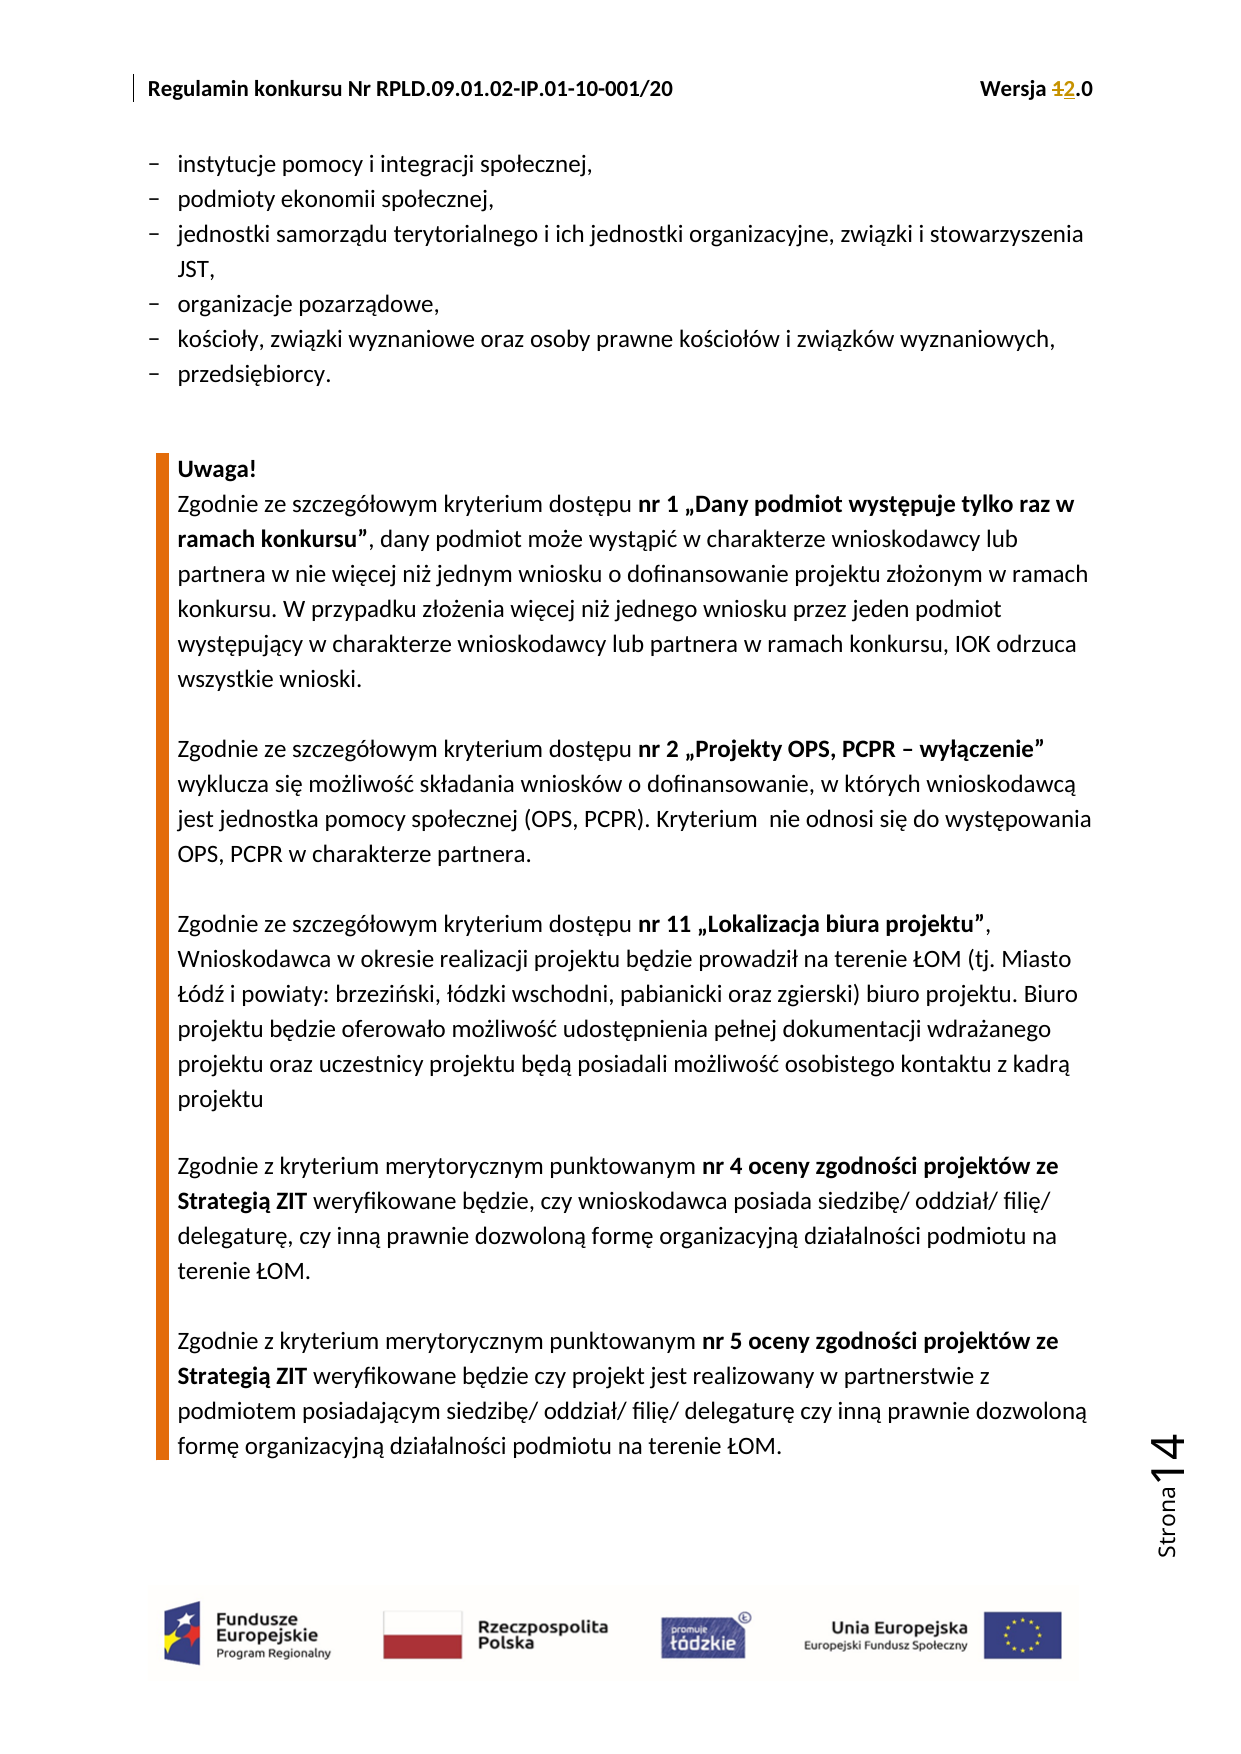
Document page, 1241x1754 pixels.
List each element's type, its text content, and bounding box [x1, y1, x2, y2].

text Zgodnie ze szczegółowym kryterium dostępu nr 11 „Lokalizacja biura projektu”, Wnioskodawca w okresie realizacji projektu będzie prowadził na terenie ŁOM (tj. Miasto Łódź i powiaty: brzeziński, łódzki wschodni, pabianicki oraz zgierski) biuro projektu. Biuro projektu będzie oferowało możliwość udostępnienia pełnej dokumentacji wdrażanego projektu oraz uczestnicy projektu będą posiadali możliwość osobistego kontaktu z kadrą projektu [169, 908, 1092, 1113]
text − jednostki samorządu terytorialnego i ich jednostki organizacyjne, związki i stowarzyszenia JST, [148, 218, 1092, 283]
text Zgodnie ze szczegółowym kryterium dostępu nr 1 „Dany podmiot występuje tylko raz w ramach konkursu”, dany podmiot może wystąpić w charakterze wnioskodawcy lub partnera w nie więcej niż jednym wniosku o dofinansowanie projektu złożonym w ramach konkursu. W przypadku złożenia więcej niż jednego wniosku przez jeden podmiot występujący w charakterze wnioskodawcy lub partnera w ramach konkursu, IOK odrzuca wszystkie wnioski. [169, 488, 1092, 693]
text − instytucje pomocy i integracji społecznej, [148, 148, 1092, 178]
text − organizacje pozarządowe, [148, 288, 1092, 318]
text Zgodnie z kryterium merytorycznym punktowanym nr 4 oceny zgodności projektów ze Strategią ZIT weryfikowane będzie, czy wnioskodawca posiada siedzibę/ oddział/ filię/ delegaturę, czy inną prawnie dozwoloną formę organizacyjną działalności podmiotu na terenie ŁOM. [169, 1150, 1092, 1285]
text − przedsiębiorcy. [148, 358, 1092, 388]
text Zgodnie z kryterium merytorycznym punktowanym nr 5 oceny zgodności projektów ze Strategią ZIT weryfikowane będzie czy projekt jest realizowany w partnerstwie z podmiotem posiadającym siedzibę/ oddział/ filię/ delegaturę czy inną prawnie dozwoloną formę organizacyjną działalności podmiotu na terenie ŁOM. [169, 1325, 1092, 1460]
text − kościoły, związki wyznaniowe oraz osoby prawne kościołów i związków wyznaniowych, [148, 323, 1092, 353]
text − podmioty ekonomii społecznej, [148, 183, 1092, 213]
picture [147, 1585, 1079, 1681]
text Zgodnie ze szczegółowym kryterium dostępu nr 2 „Projekty OPS, PCPR – wyłączenie” wyklucza się możliwość składania wniosków o dofinansowanie, w których wnioskodawcą jest jednostka pomocy społecznej (OPS, PCPR). Kryterium nie odnosi się do występowania OPS, PCPR w charakterze partnera. [169, 733, 1092, 868]
text Uwaga! [169, 453, 1092, 483]
